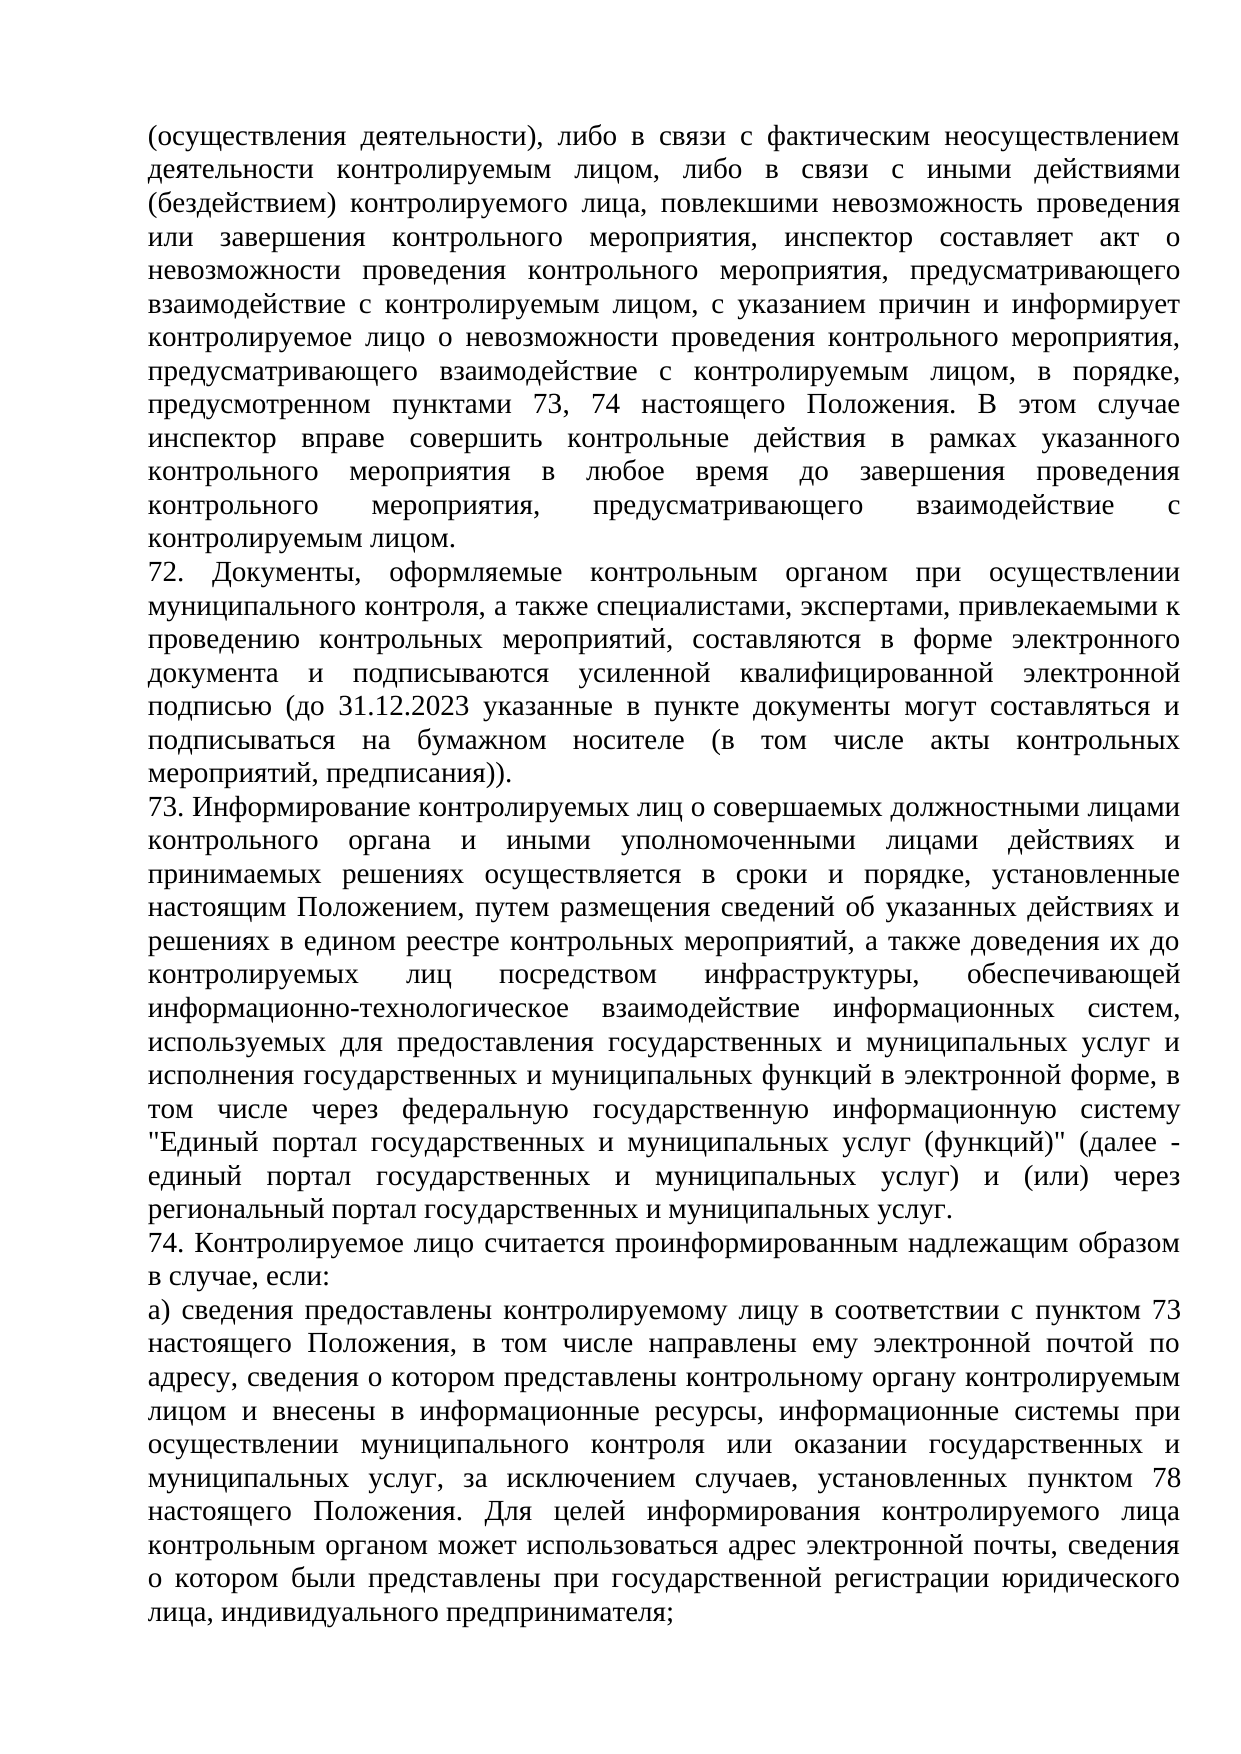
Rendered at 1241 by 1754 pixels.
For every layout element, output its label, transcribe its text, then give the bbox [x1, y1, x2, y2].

text 74. Контролируемое лицо считается проинформированным надлежащим образом в случае, если: [148, 1225, 1181, 1292]
text 73. Информирование контролируемых лиц о совершаемых должностными лицами контрольного органа и иными уполномоченными лицами действиях и принимаемых решениях осуществляется в сроки и порядке, установленные настоящим Положением, путем размещения сведений об указанных действиях и решениях в едином реестре контрольных мероприятий, а также доведения их до контролируемых лиц посредством инфраструктуры, обеспечивающей информационно-технологическое взаимодействие информационных систем, используемых для предоставления государственных и муниципальных услуг и исполнения государственных и муниципальных функций в электронной форме, в том числе через федеральную государственную информационную систему "Единый портал государственных и муниципальных услуг (функций)" (далее - единый портал государственных и муниципальных услуг) и (или) через региональный портал государственных и муниципальных услуг. [148, 789, 1181, 1225]
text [148, 118, 1181, 554]
text 72. Документы, оформляемые контрольным органом при осуществлении муниципального контроля, а также специалистами, экспертами, привлекаемыми к проведению контрольных мероприятий, составляются в форме электронного документа и подписываются усиленной квалифицированной электронной подписью (до 31.12.2023 указанные в пункте документы могут составляться и подписываться на бумажном носителе (в том числе акты контрольных мероприятий, предписания)). [148, 554, 1181, 789]
text а) сведения предоставлены контролируемому лицу в соответствии с пунктом 73 настоящего Положения, в том числе направлены ему электронной почтой по адресу, сведения о котором представлены контрольному органу контролируемым лицом и внесены в информационные ресурсы, информационные системы при осуществлении муниципального контроля или оказании государственных и муниципальных услуг, за исключением случаев, установленных пунктом 78 настоящего Положения. Для целей информирования контролируемого лица контрольным органом может использоваться адрес электронной почты, сведения о котором были представлены при государственной регистрации юридического лица, индивидуального предпринимателя; [148, 1292, 1181, 1627]
